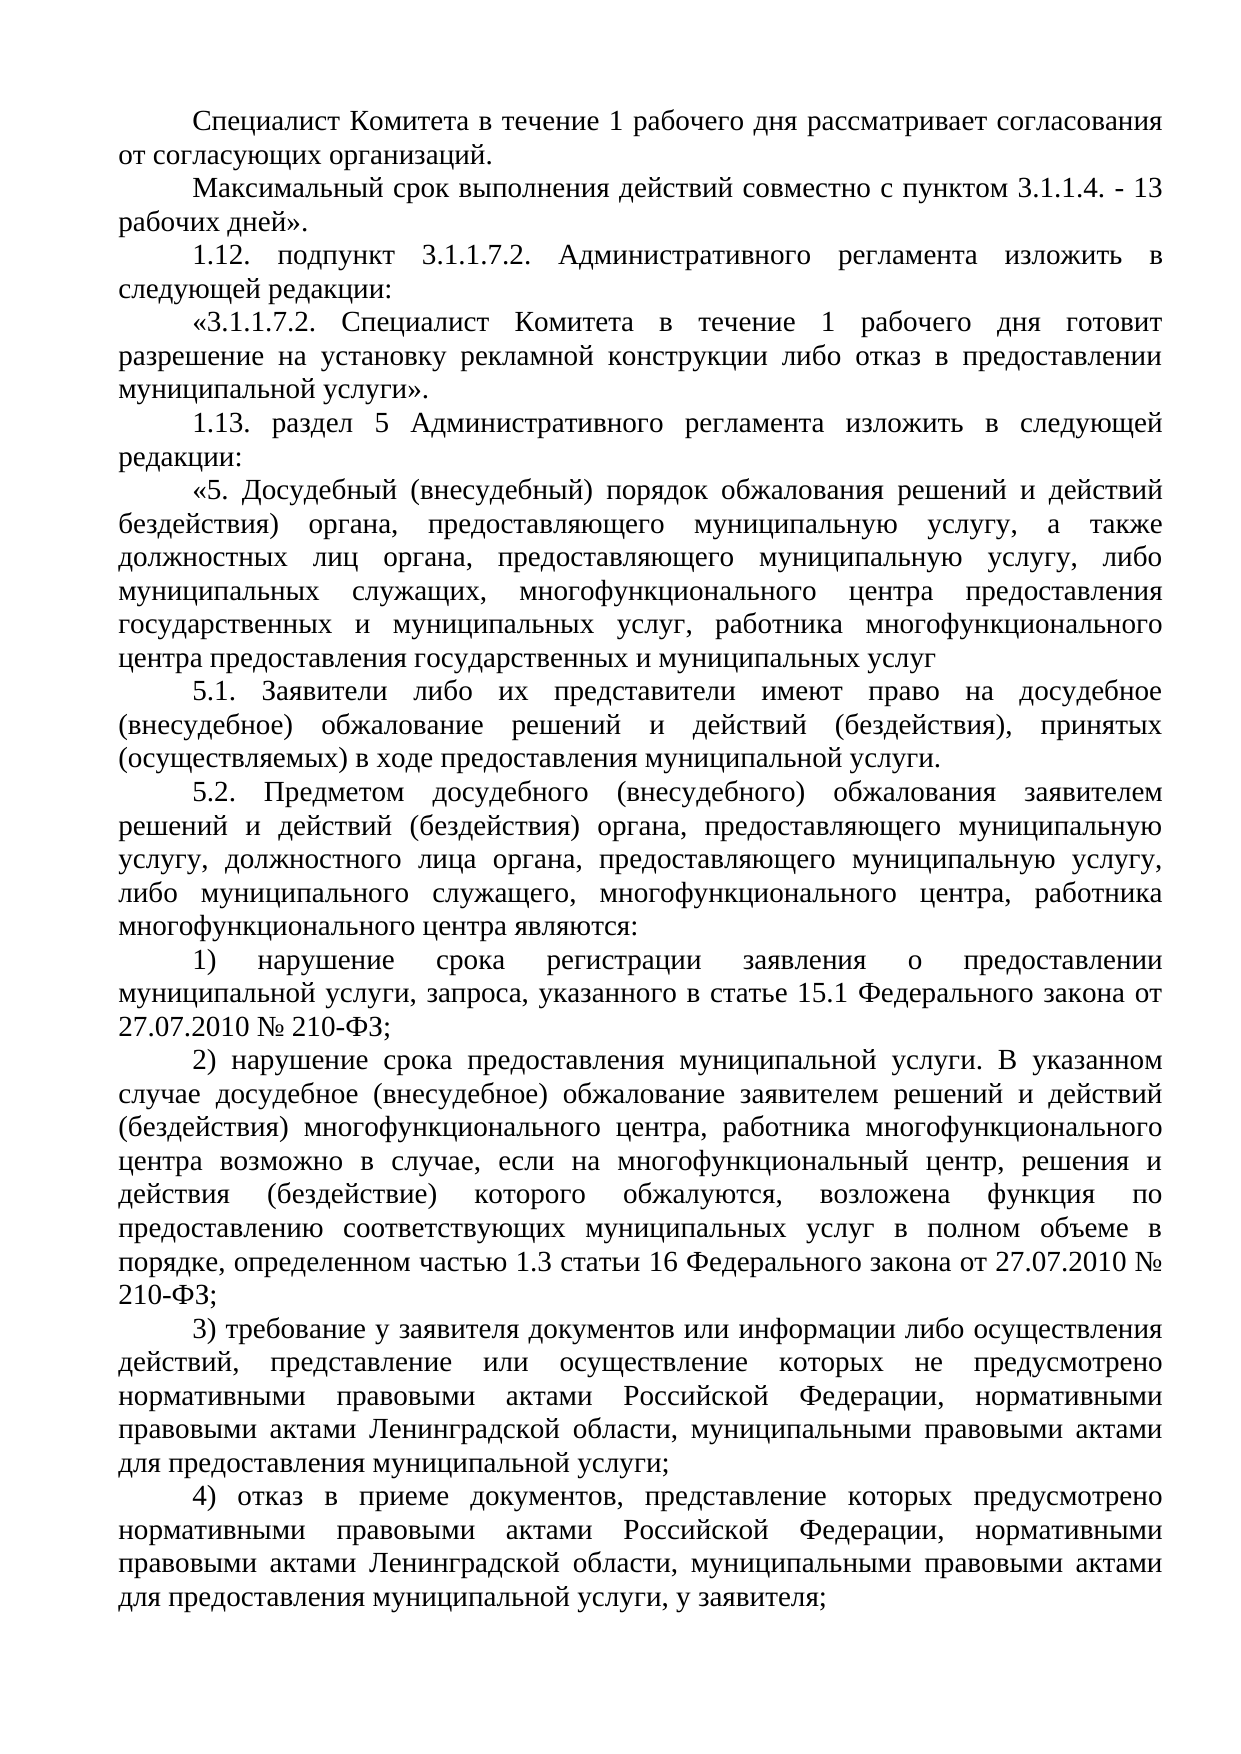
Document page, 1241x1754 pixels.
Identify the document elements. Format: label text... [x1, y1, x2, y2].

text «3.1.1.7.2. Специалист Комитета в течение 1 рабочего дня готовит разрешение на установку рекламной конструкции либо отказ в предоставлении муниципальной услуги». [118, 304, 1163, 405]
text 1) нарушение срока регистрации заявления о предоставлении муниципальной услуги, запроса, указанного в статье 15.1 Федерального закона от 27.07.2010 № 210-ФЗ; [118, 942, 1163, 1042]
text «5. Досудебный (внесудебный) порядок обжалования решений и действий бездействия) органа, предоставляющего муниципальную услугу, а также должностных лиц органа, предоставляющего муниципальную услугу, либо муниципальных служащих, многофункционального центра предоставления государственных и муниципальных услуг, работника многофункционального центра предоставления государственных и муниципальных услуг [118, 472, 1163, 673]
text Специалист Комитета в течение 1 рабочего дня рассматривает согласования от согласующих организаций. [118, 103, 1163, 170]
text 1.12. подпункт 3.1.1.7.2. Административного регламента изложить в следующей редакции: [118, 237, 1163, 304]
text 4) отказ в приеме документов, представление которых предусмотрено нормативными правовыми актами Российской Федерации, нормативными правовыми актами Ленинградской области, муниципальными правовыми актами для предоставления муниципальной услуги, у заявителя; [118, 1478, 1163, 1613]
text Максимальный срок выполнения действий совместно с пунктом 3.1.1.4. - 13 рабочих дней». [118, 170, 1163, 237]
text 3) требование у заявителя документов или информации либо осуществления действий, представление или осуществление которых не предусмотрено нормативными правовыми актами Российской Федерации, нормативными правовыми актами Ленинградской области, муниципальными правовыми актами для предоставления муниципальной услуги; [118, 1311, 1163, 1478]
text 1.13. раздел 5 Административного регламента изложить в следующей редакции: [118, 405, 1163, 472]
text 5.1. Заявители либо их представители имеют право на досудебное (внесудебное) обжалование решений и действий (бездействия), принятых (осуществляемых) в ходе предоставления муниципальной услуги. [118, 673, 1163, 774]
text 5.2. Предметом досудебного (внесудебного) обжалования заявителем решений и действий (бездействия) органа, предоставляющего муниципальную услугу, должностного лица органа, предоставляющего муниципальную услугу, либо муниципального служащего, многофункционального центра, работника многофункционального центра являются: [118, 774, 1163, 942]
text 2) нарушение срока предоставления муниципальной услуги. В указанном случае досудебное (внесудебное) обжалование заявителем решений и действий (бездействия) многофункционального центра, работника многофункционального центра возможно в случае, если на многофункциональный центр, решения и действия (бездействие) которого обжалуются, возложена функция по предоставлению соответствующих муниципальных услуг в полном объеме в порядке, определенном частью 1.3 статьи 16 Федерального закона от 27.07.2010 № 210-ФЗ; [118, 1042, 1163, 1311]
